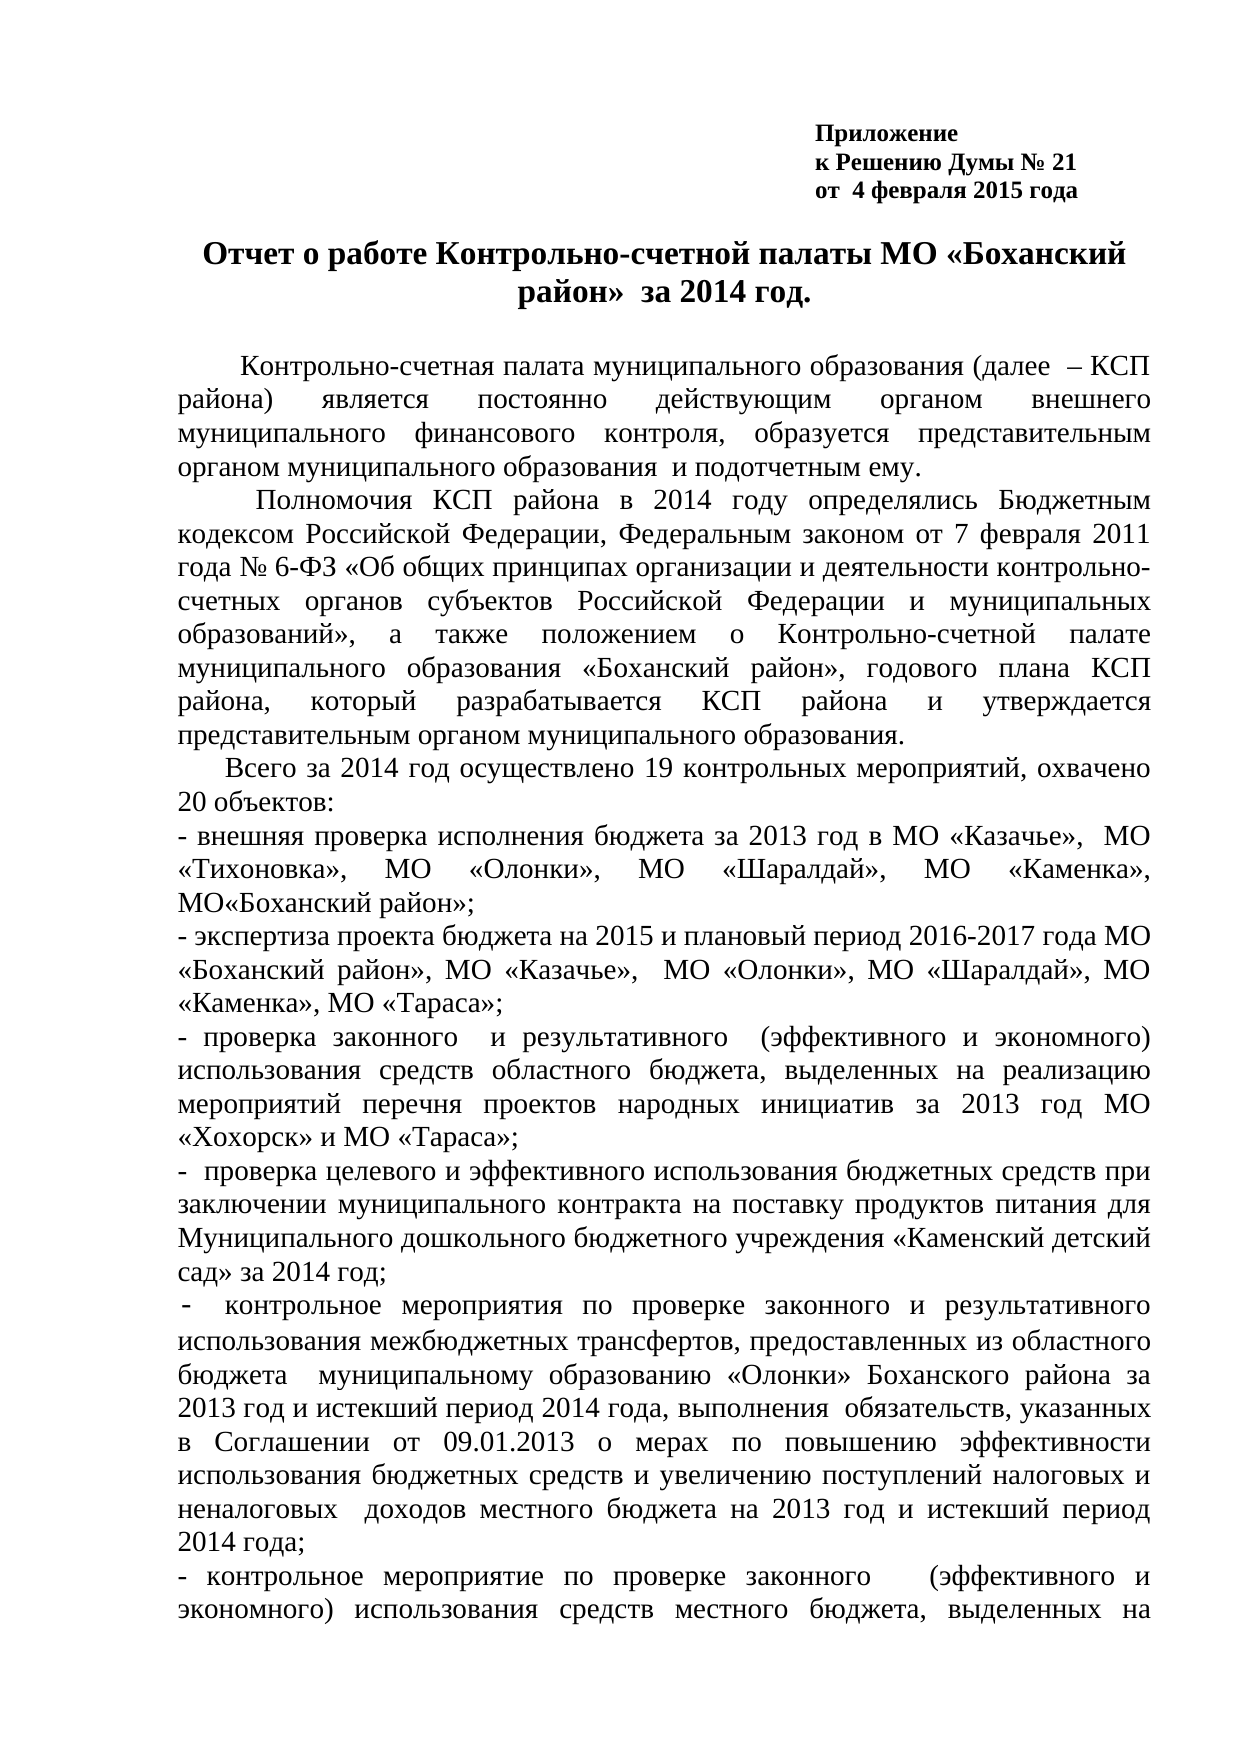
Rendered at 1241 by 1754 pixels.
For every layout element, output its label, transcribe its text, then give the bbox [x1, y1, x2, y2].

text - контрольное мероприятия по проверке законного и результативного использования межбюджетных трансфертов, предоставленных из областного бюджета муниципальному образованию «Олонки» Боханского района за 2013 год и истекший период 2014 года, выполнения обязательств, указанных в Соглашении от 09.01.2013 о мерах по повышению эффективности использования бюджетных средств и увеличению поступлений налоговых и неналоговых доходов местного бюджета на 2013 год и истекший период 2014 года; [177, 1287, 1152, 1323]
text - контрольное мероприятия по проверке законного и результативного использования межбюджетных трансфертов, предоставленных из областного бюджета муниципальному образованию «Олонки» Боханского района за 2013 год и истекший период 2014 года, выполнения обязательств, указанных в Соглашении от 09.01.2013 о мерах по повышению эффективности использования бюджетных средств и увеличению поступлений налоговых и неналоговых доходов местного бюджета на 2013 год и истекший период 2014 года; [177, 1390, 1152, 1558]
text - внешняя проверка исполнения бюджета за 2013 год в МО «Казачье», МО «Тихоновка», МО «Олонки», МО «Шаралдай», МО «Каменка», МО«Боханский район»; [177, 818, 1152, 918]
text Контрольно-счетная палата муниципального образования (далее – КСП района) является постоянно действующим органом внешнего муниципального финансового контроля, образуется представительным органом муниципального образования и подотчетным ему. [177, 348, 1152, 482]
text от 4 февраля 2015 года [177, 176, 1152, 204]
text к Решению Думы № 21 [177, 147, 1152, 176]
text - проверка целевого и эффективного использования бюджетных средств при заключении муниципального контракта на поставку продуктов питания для Муниципального дошкольного бюджетного учреждения «Каменский детский сад» за 2014 год; [177, 1153, 1152, 1287]
text Полномочия КСП района в 2014 году определялись Бюджетным кодексом Российской Федерации, Федеральным законом от 7 февраля 2011 года № 6-ФЗ «Об общих принципах организации и деятельности контрольно-счетных органов субъектов Российской Федерации и муниципальных образований», а также положением о Контрольно-счетной палате муниципального образования «Боханский район», годового плана КСП района, который разрабатывается КСП района и утверждается представительным органом муниципального образования. [177, 482, 1152, 751]
text - экспертиза проекта бюджета на 2015 и плановый период 2016-2017 года МО «Боханский район», МО «Казачье», МО «Олонки», МО «Шаралдай», МО «Каменка», МО «Тараса»; [177, 918, 1152, 1019]
text Приложение [177, 118, 1152, 147]
text Отчет о работе Контрольно-счетной палаты МО «Боханский район» за 2014 год. [177, 233, 1152, 310]
text - проверка законного и результативного (эффективного и экономного) использования средств областного бюджета, выделенных на реализацию мероприятий перечня проектов народных инициатив за 2013 год МО «Хохорск» и МО «Тараса»; [177, 1019, 1152, 1153]
text Всего за 2014 год осуществлено 19 контрольных мероприятий, охвачено 20 объектов: [177, 751, 1152, 818]
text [177, 1558, 1152, 1625]
